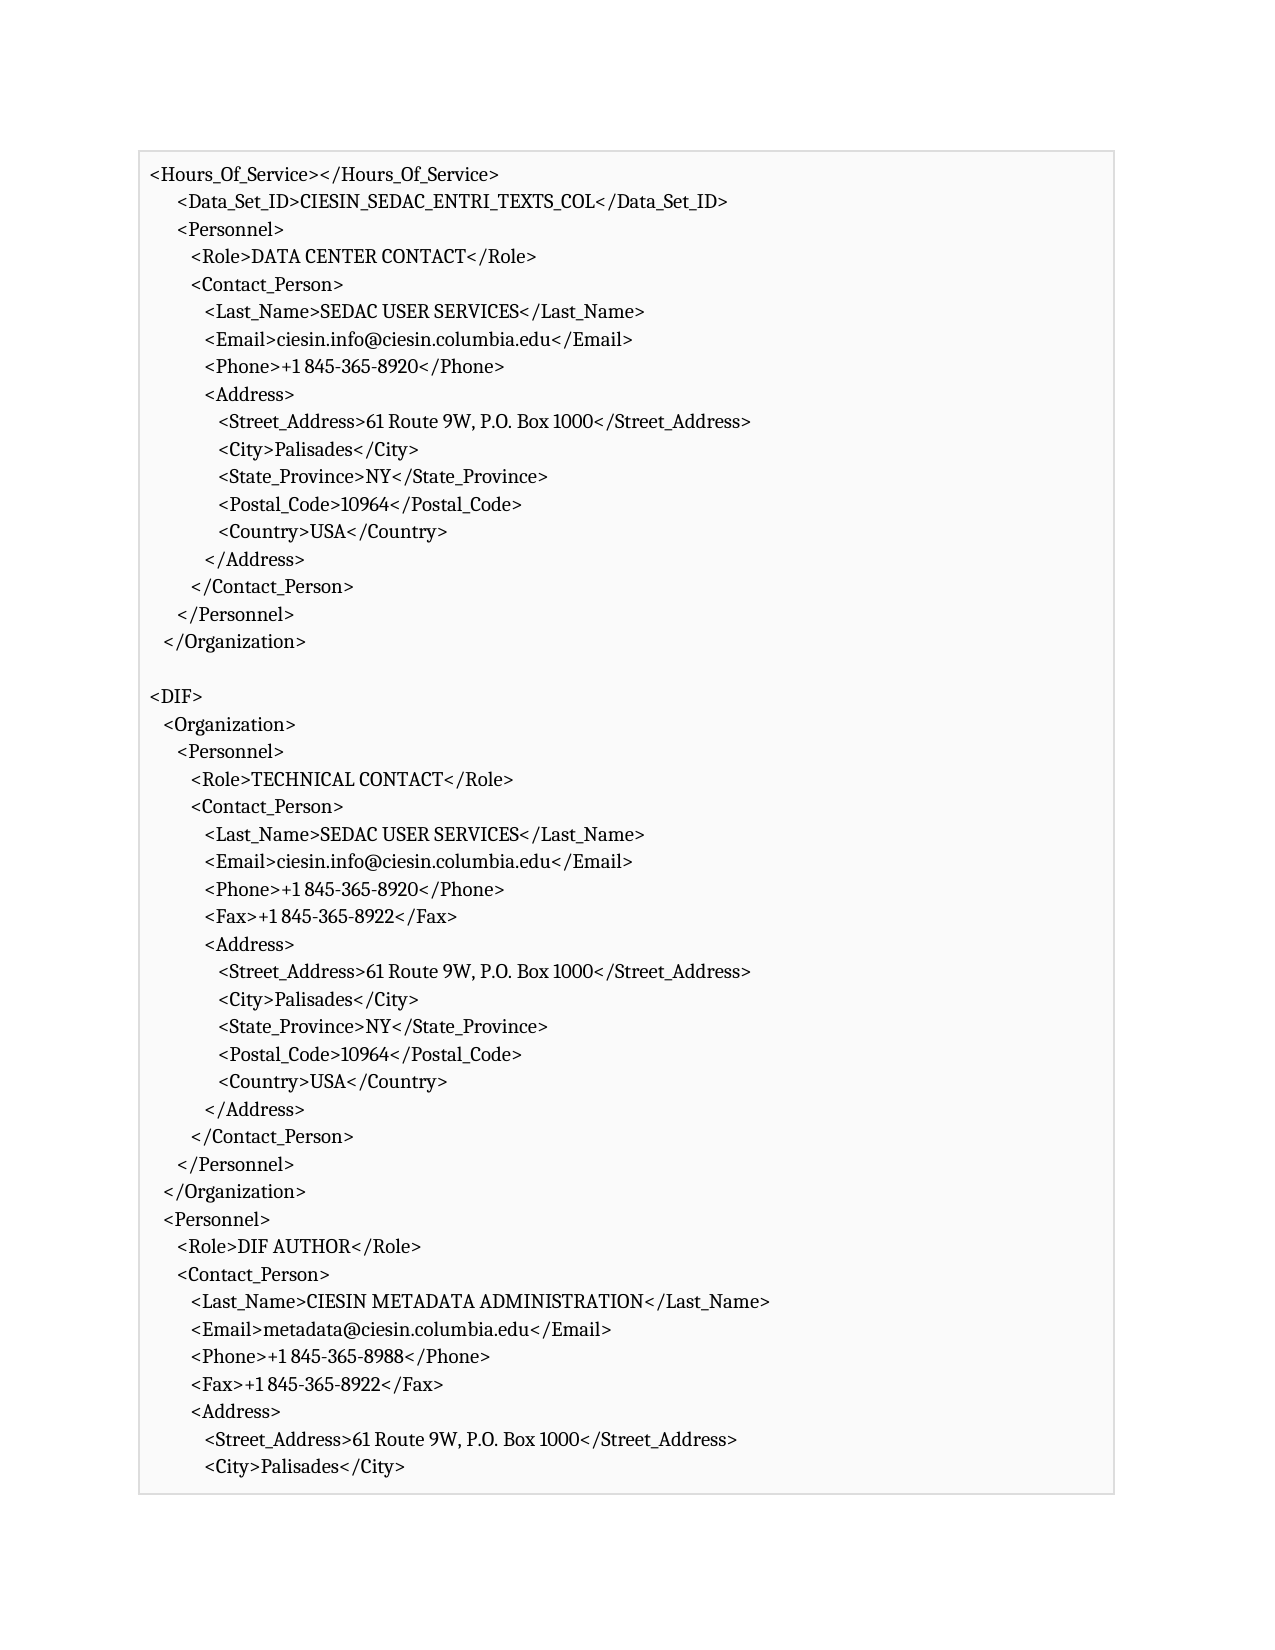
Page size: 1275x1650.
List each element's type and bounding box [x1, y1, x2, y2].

table_header [140, 152, 1113, 1493]
